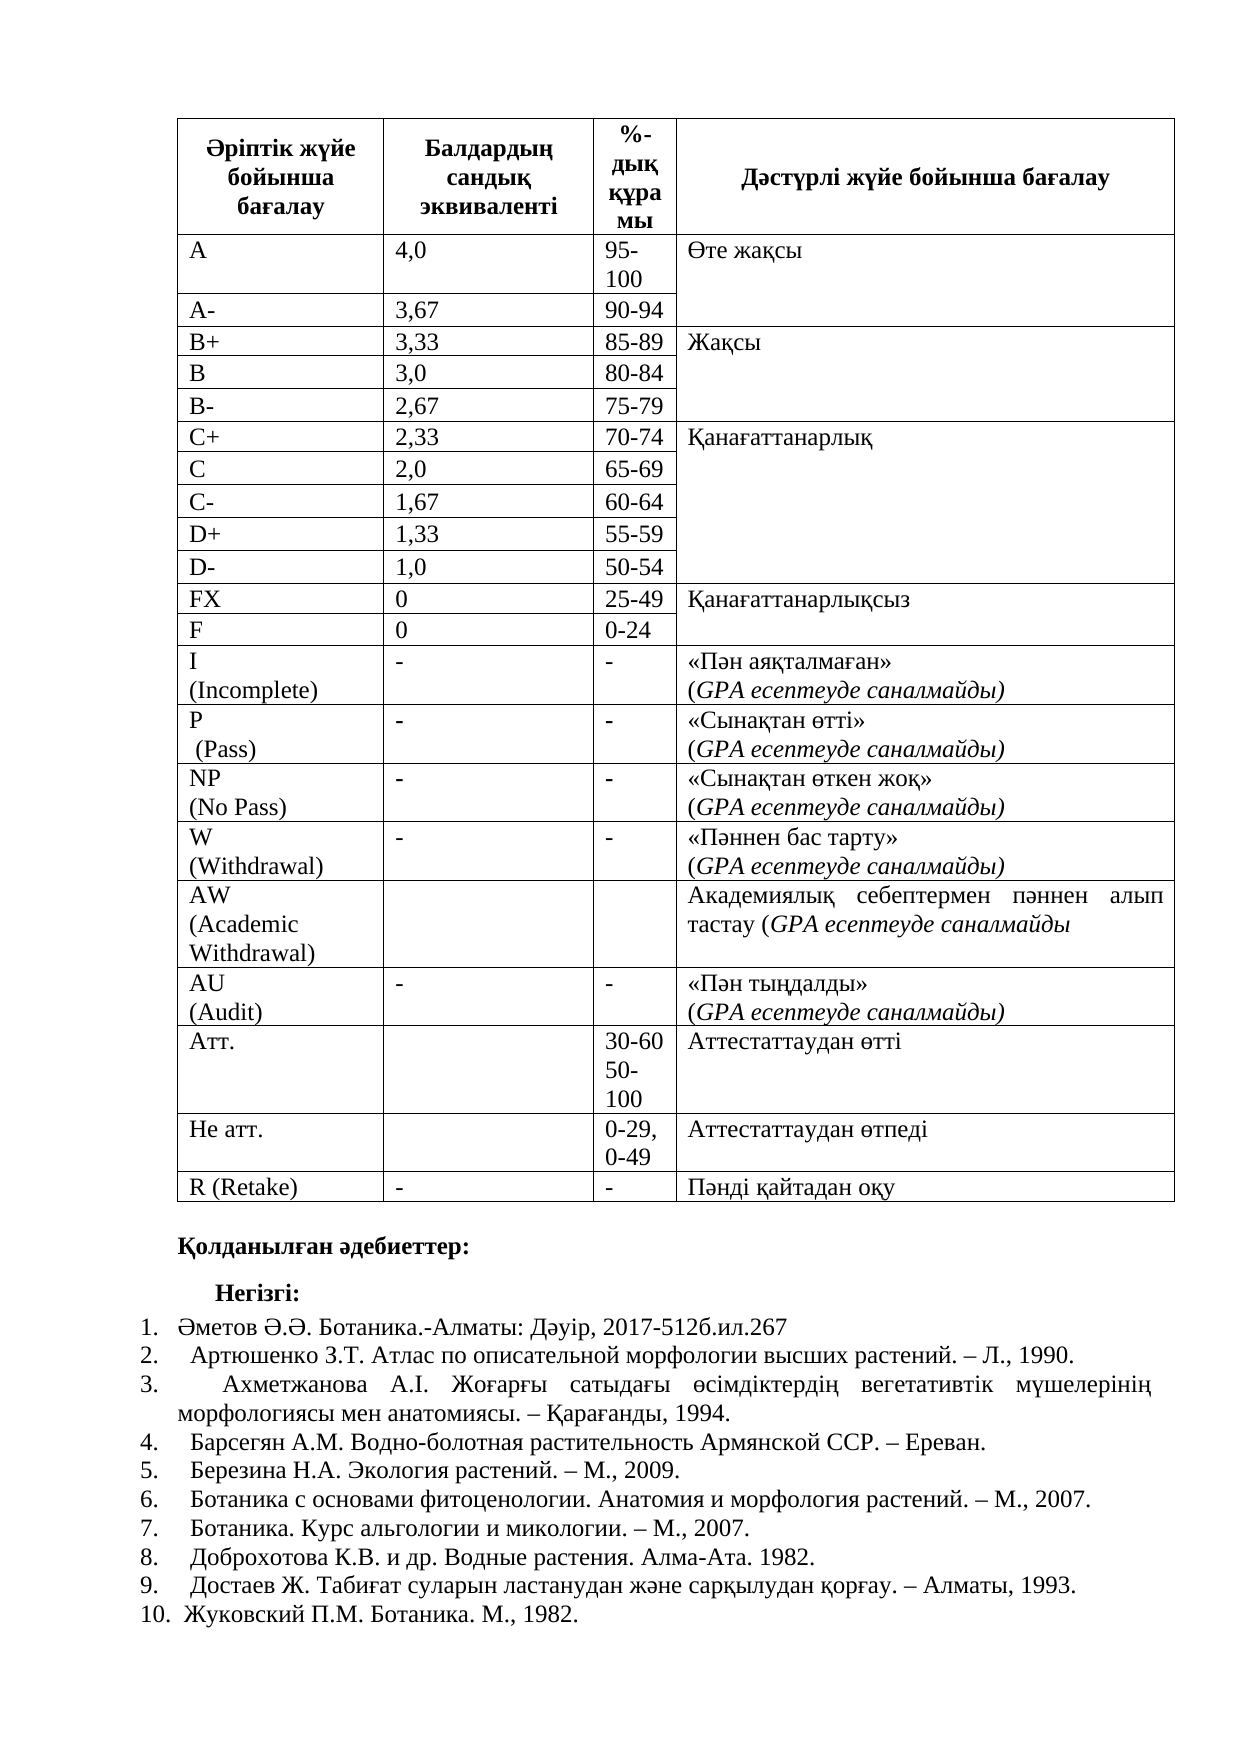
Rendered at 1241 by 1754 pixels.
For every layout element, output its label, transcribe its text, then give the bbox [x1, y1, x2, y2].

table_cell - [384, 822, 593, 879]
table_header %-дық құрамы [594, 119, 676, 234]
list Жуковский П.М. Ботаника. М., 1982. [140, 1599, 1152, 1628]
table_cell - [384, 968, 593, 1025]
table_cell 75-79 [594, 389, 676, 421]
table_cell [594, 881, 676, 967]
table_cell С- [178, 485, 383, 517]
table_cell 3,33 [384, 327, 593, 355]
table_header Дәстүрлі жүйе бойынша бағалау [677, 119, 1174, 234]
table_cell А [178, 235, 383, 293]
table_cell 95-100 [594, 235, 676, 293]
table_cell 1,0 [384, 551, 593, 583]
table_cell - [384, 764, 593, 821]
table_cell 2,33 [384, 422, 593, 451]
table_cell - [384, 646, 593, 704]
table_cell 85-89 [594, 327, 676, 355]
list Ахметжанова А.І. Жоғарғы сатыдағы өсімдіктердің вегетативтік мүшелерінің морфологиясы мен анатомиясы. – Қарағанды, 1994. [140, 1369, 1152, 1427]
table_cell - [594, 1172, 676, 1201]
table_cell NP (No Рass) [178, 764, 383, 821]
table_cell I (Incomplete) [178, 646, 383, 704]
table_cell FX [178, 584, 383, 612]
table_cell «Пән тыңдалды» (GPA есептеуде саналмайды) [677, 968, 1174, 1025]
table_cell С [178, 452, 383, 484]
table_cell - [594, 822, 676, 879]
table_cell AW (Academic Withdrawal) [178, 881, 383, 967]
table_cell - [594, 968, 676, 1025]
table_cell - [594, 764, 676, 821]
table_cell 0-29, 0-49 [594, 1114, 676, 1171]
table_cell 1,33 [384, 518, 593, 550]
table_cell Аттестаттаудан өтпеді [677, 1114, 1174, 1171]
table_cell 90-94 [594, 294, 676, 326]
table_cell 0-24 [594, 614, 676, 645]
table_cell Атт. [178, 1026, 383, 1113]
table_cell 2,0 [384, 452, 593, 484]
list Әметов Ә.Ә. Ботаника.-Алматы: Дәуір, 2017-512б.ил.267 [140, 1312, 1152, 1340]
list Березина Н.А. Экология растений. – М., 2009. [140, 1455, 1152, 1484]
table_cell W (Withdrawal) [178, 822, 383, 879]
table_cell Қанағаттанарлықсыз [677, 584, 1174, 645]
table_cell 2,67 [384, 389, 593, 421]
table_cell AU (Audit) [178, 968, 383, 1025]
table_cell «Пән аяқталмаған» (GPA есептеуде саналмайды) [677, 646, 1174, 704]
list Негізгі: [215, 1278, 1152, 1307]
table_cell 1,67 [384, 485, 593, 517]
table_cell В- [178, 389, 383, 421]
table_header Әріптік жүйе бойынша бағалау [178, 119, 383, 234]
table_cell Аттестаттаудан өтті [677, 1026, 1174, 1113]
table_cell P (Pass) [178, 705, 383, 762]
table_cell С+ [178, 422, 383, 451]
table_cell [384, 881, 593, 967]
table_cell [384, 1114, 593, 1171]
table_cell 3,67 [384, 294, 593, 326]
table_cell 80-84 [594, 356, 676, 388]
table_cell Пәнді қайтадан оқу [677, 1172, 1174, 1201]
table_cell А- [178, 294, 383, 326]
table_cell - [384, 705, 593, 762]
list Артюшенко З.Т. Атлас по описательной морфологии высших растений. – Л., 1990. [140, 1340, 1152, 1369]
table_cell «Сынақтан өткен жоқ» (GPA есептеуде саналмайды) [677, 764, 1174, 821]
table_header Балдардың сандық эквиваленті [384, 119, 593, 234]
list Достаев Ж. Табиғат суларын ластанудан және сарқылудан қорғау. – Алматы, 1993. [140, 1570, 1152, 1599]
table_cell «Пәннен бас тарту» (GPA есептеуде саналмайды) [677, 822, 1174, 879]
table_cell 3,0 [384, 356, 593, 388]
list Барсегян А.М. Водно-болотная растительность Армянской ССР. – Ереван. [140, 1427, 1152, 1455]
table_cell 65-69 [594, 452, 676, 484]
table_cell D- [178, 551, 383, 583]
table_cell R (Retake) [178, 1172, 383, 1201]
table_cell Қанағаттанарлық [677, 422, 1174, 583]
table_cell «Сынақтан өтті» (GPA есептеуде саналмайды) [677, 705, 1174, 762]
table_cell 55-59 [594, 518, 676, 550]
table_cell Не атт. [178, 1114, 383, 1171]
list Доброхотова К.В. и др. Водные растения. Алма-Ата. 1982. [140, 1542, 1152, 1570]
table_cell D+ [178, 518, 383, 550]
table_cell 25-49 [594, 584, 676, 612]
table_cell В [178, 356, 383, 388]
table_cell 60-64 [594, 485, 676, 517]
table_cell Академиялық себептермен пәннен алып тастау (GPA есептеуде саналмайды [677, 881, 1174, 967]
table_cell F [178, 614, 383, 645]
table_cell - [594, 705, 676, 762]
table_cell В+ [178, 327, 383, 355]
table_cell 30-60 50-100 [594, 1026, 676, 1113]
table_cell 70-74 [594, 422, 676, 451]
table_cell [384, 1026, 593, 1113]
list Ботаника. Курс альгологии и микологии. – М., 2007. [140, 1513, 1152, 1542]
table_cell 50-54 [594, 551, 676, 583]
table_cell - [594, 646, 676, 704]
list Ботаника с основами фитоценологии. Анатомия и морфология растений. – М., 2007. [140, 1484, 1152, 1513]
text Қолданылған әдебиеттер: [177, 1231, 1152, 1259]
table_cell Өте жақсы [677, 235, 1174, 326]
table_cell 0 [384, 584, 593, 612]
table_cell - [384, 1172, 593, 1201]
table_cell Жақсы [677, 327, 1174, 421]
table_cell 0 [384, 614, 593, 645]
table_cell 4,0 [384, 235, 593, 293]
